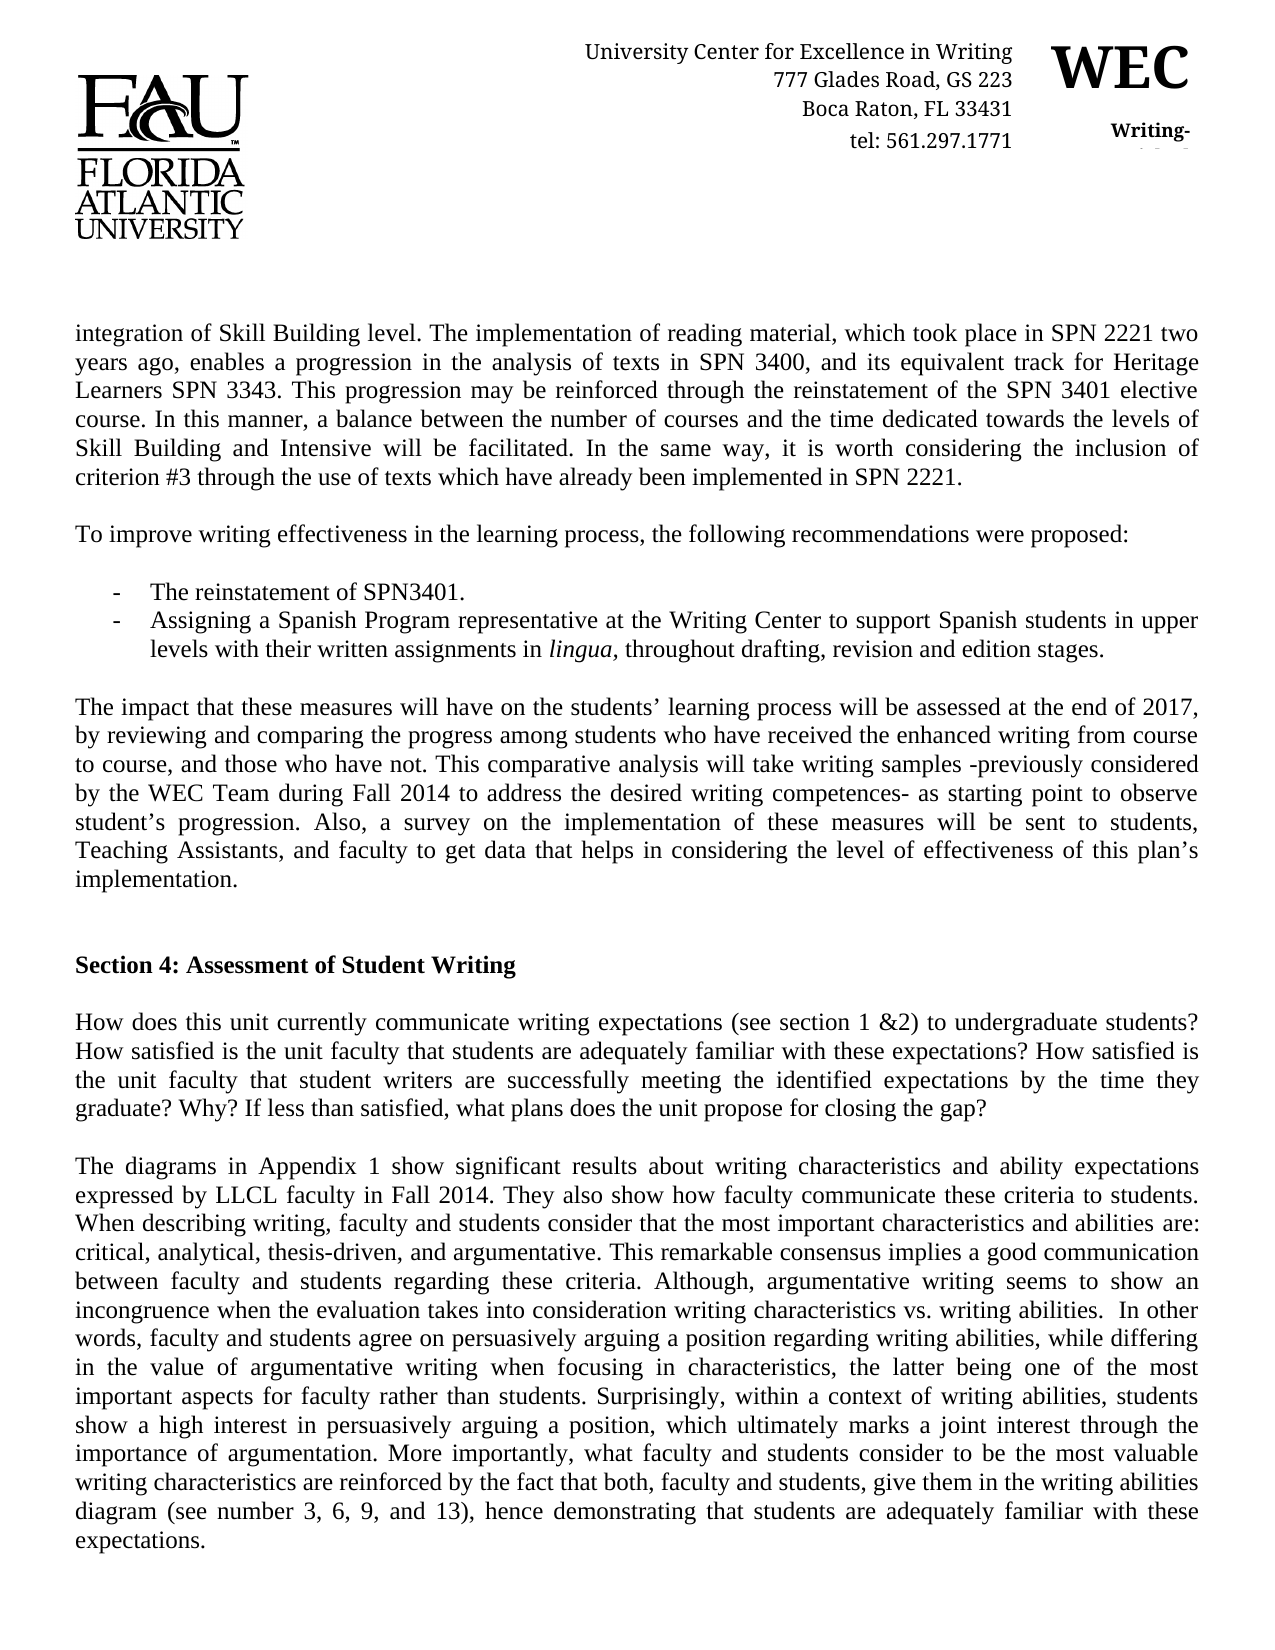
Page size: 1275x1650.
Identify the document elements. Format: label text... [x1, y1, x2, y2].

list Assigning a Spanish Program representative at the Writing Center to support Spanish students in upper levels with their written assignments in lingua, throughout drafting, revision and edition stages. [112, 605, 1200, 663]
text The impact that these measures will have on the students’ learning process will be assessed at the end of 2017, by reviewing and comparing the progress among students who have received the enhanced writing from course to course, and those who have not. This comparative analysis will take writing samples -previously considered by the WEC Team during Fall 2014 to address the desired writing competences- as starting point to observe student’s progression. Also, a survey on the implementation of these measures will be sent to students, Teaching Assistants, and faculty to get data that helps in considering the level of effectiveness of this plan’s implementation. [75, 692, 1200, 893]
text To improve writing effectiveness in the learning process, the following recommendations were proposed: [75, 519, 1200, 548]
list The reinstatement of SPN3401. [112, 577, 1200, 605]
picture [75, 75, 249, 239]
text The diagrams in Appendix 1 show significant results about writing characteristics and ability expectations expressed by LLCL faculty in Fall 2014. They also show how faculty communicate these criteria to students. When describing writing, faculty and students consider that the most important characteristics and abilities are: critical, analytical, thesis-driven, and argumentative. This remarkable consensus implies a good communication between faculty and students regarding these criteria. Although, argumentative writing seems to show an incongruence when the evaluation takes into consideration writing characteristics vs. writing abilities. In other words, faculty and students agree on persuasively arguing a position regarding writing abilities, while differing in the value of argumentative writing when focusing in characteristics, the latter being one of the most important aspects for faculty rather than students. Surprisingly, within a context of writing abilities, students show a high interest in persuasively arguing a position, which ultimately marks a joint interest through the importance of argumentation. More importantly, what faculty and students consider to be the most valuable writing characteristics are reinforced by the fact that both, faculty and students, give them in the writing abilities diagram (see number 3, 6, 9, and 13), hence demonstrating that students are adequately familiar with these expectations. [75, 1151, 1200, 1553]
text Section 4: Assessment of Student Writing [75, 950, 1200, 978]
text How does this unit currently communicate writing expectations (see section 1 &2) to undergraduate students? How satisfied is the unit faculty that students are adequately familiar with these expectations? How satisfied is the unit faculty that student writers are successfully meeting the identified expectations by the time they graduate? Why? If less than satisfied, what plans does the unit propose for closing the gap? [75, 1007, 1200, 1122]
